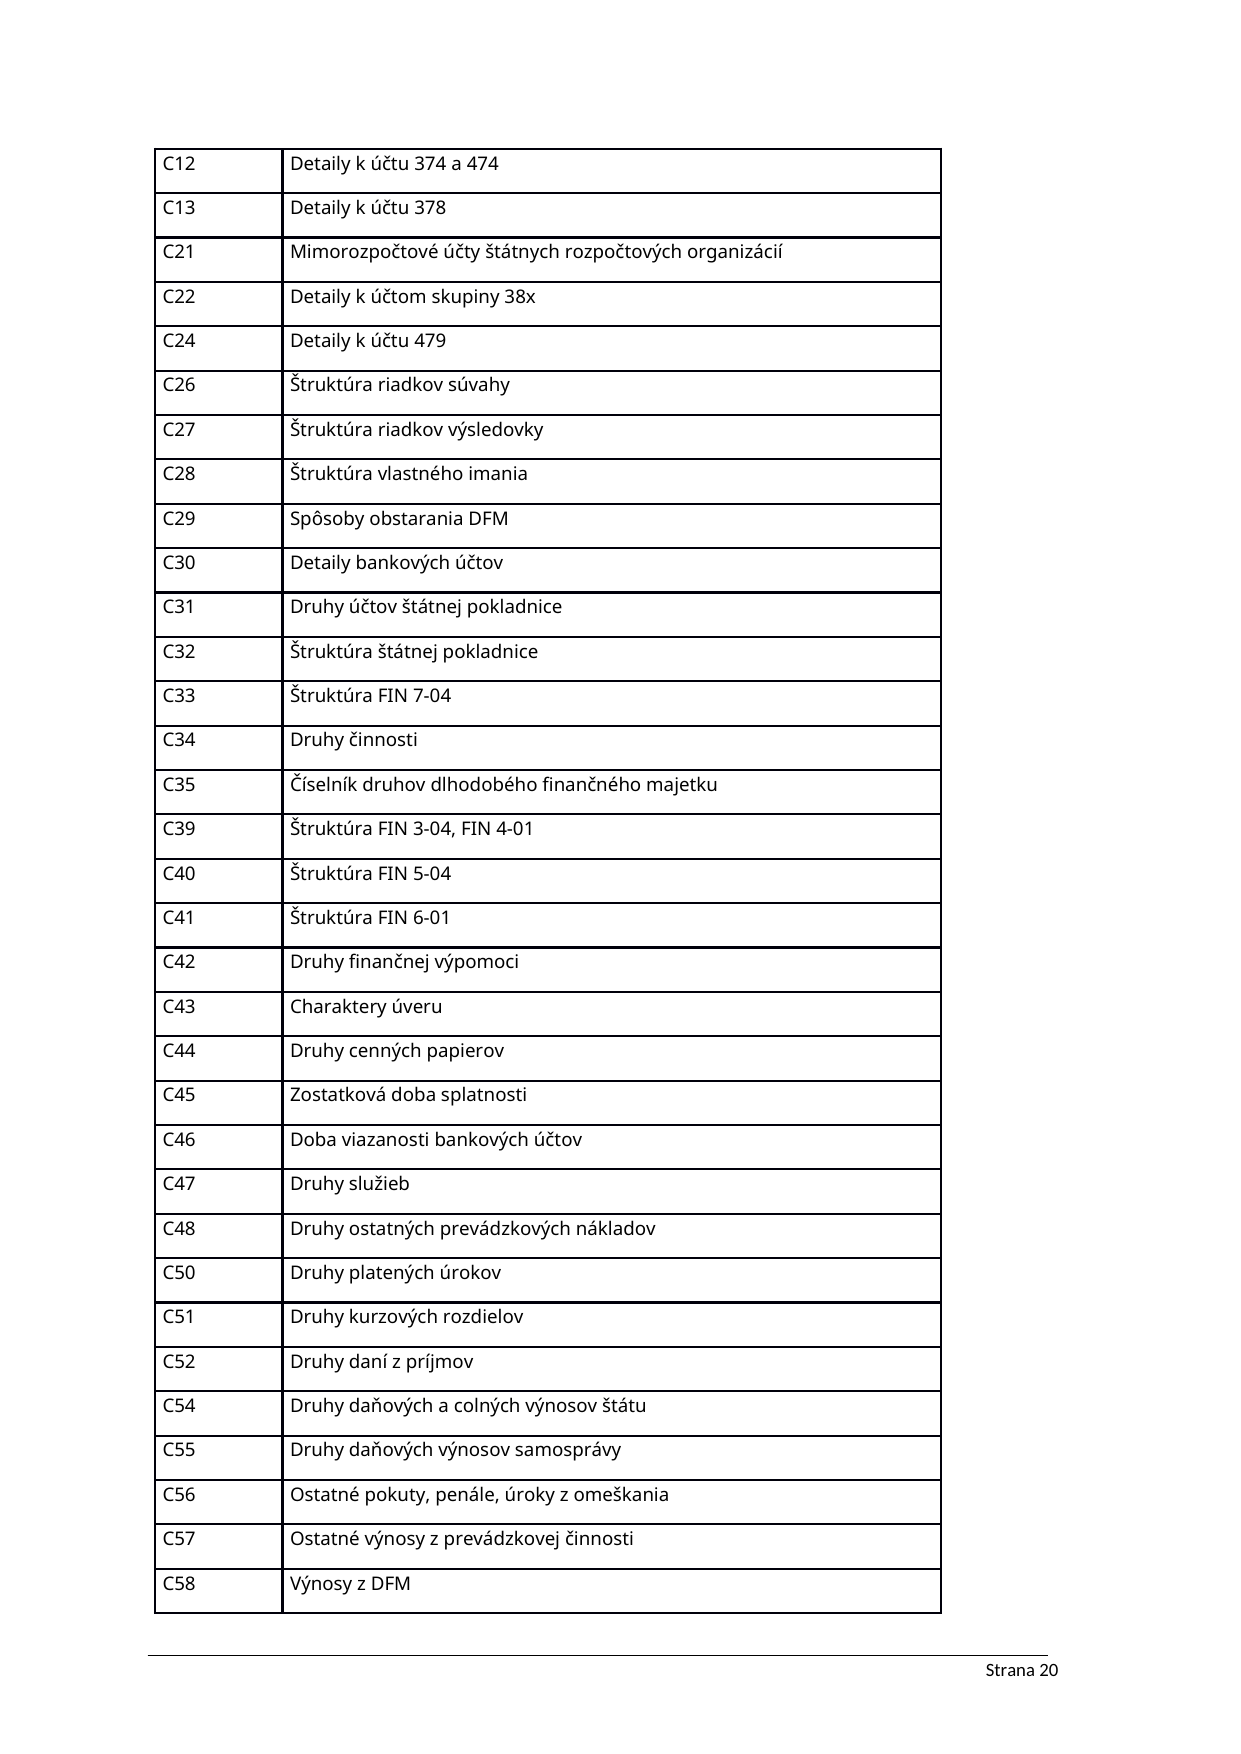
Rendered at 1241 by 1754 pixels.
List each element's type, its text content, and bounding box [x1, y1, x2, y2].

table_cell C31 [156, 594, 281, 636]
table_cell C52 [156, 1348, 281, 1390]
table_cell C35 [156, 771, 281, 813]
table_cell Charaktery úveru [284, 993, 940, 1035]
table_cell C13 [156, 194, 281, 236]
table_cell Štruktúra FIN 7-04 [284, 682, 940, 724]
table_cell C21 [156, 239, 281, 281]
table_cell C29 [156, 505, 281, 547]
table_cell C55 [156, 1437, 281, 1479]
table_cell Štruktúra FIN 3-04, FIN 4-01 [284, 815, 940, 858]
table_cell C45 [156, 1082, 281, 1124]
table_cell Druhy kurzových rozdielov [284, 1304, 940, 1346]
table_cell C57 [156, 1525, 281, 1568]
table_cell Štruktúra riadkov súvahy [284, 372, 940, 414]
table_cell C34 [156, 727, 281, 769]
table_cell C26 [156, 372, 281, 414]
table_cell Zostatková doba splatnosti [284, 1082, 940, 1124]
table_cell Štruktúra riadkov výsledovky [284, 416, 940, 458]
table_cell Detaily bankových účtov [284, 549, 940, 591]
table_cell C54 [156, 1392, 281, 1434]
table_cell C22 [156, 283, 281, 325]
table_cell Detaily k účtu 378 [284, 194, 940, 236]
table_cell C58 [156, 1570, 281, 1612]
table_cell C47 [156, 1170, 281, 1213]
table_cell C24 [156, 327, 281, 369]
table_cell C56 [156, 1481, 281, 1523]
table_cell Ostatné pokuty, penále, úroky z omeškania [284, 1481, 940, 1523]
table_cell C40 [156, 860, 281, 902]
table_cell Štruktúra vlastného imania [284, 460, 940, 503]
table_cell Druhy daňových a colných výnosov štátu [284, 1392, 940, 1434]
table_cell C30 [156, 549, 281, 591]
table_cell Detaily k účtu 374 a 474 [284, 150, 940, 192]
table_cell Štruktúra FIN 5-04 [284, 860, 940, 902]
table_cell Výnosy z DFM [284, 1570, 940, 1612]
table_cell Detaily k účtu 479 [284, 327, 940, 369]
table_cell Mimorozpočtové účty štátnych rozpočtových organizácií [284, 239, 940, 281]
table_cell Spôsoby obstarania DFM [284, 505, 940, 547]
table_cell Ostatné výnosy z prevádzkovej činnosti [284, 1525, 940, 1568]
table_cell Druhy daňových výnosov samosprávy [284, 1437, 940, 1479]
table_cell C32 [156, 638, 281, 680]
table_cell Druhy platených úrokov [284, 1259, 940, 1301]
table_cell Druhy činnosti [284, 727, 940, 769]
table_cell C41 [156, 904, 281, 946]
table_cell C48 [156, 1215, 281, 1257]
table_cell Detaily k účtom skupiny 38x [284, 283, 940, 325]
table_cell C46 [156, 1126, 281, 1168]
table_cell Druhy ostatných prevádzkových nákladov [284, 1215, 940, 1257]
table_cell C44 [156, 1037, 281, 1079]
table_cell C33 [156, 682, 281, 724]
table_cell Štruktúra štátnej pokladnice [284, 638, 940, 680]
table_cell Druhy účtov štátnej pokladnice [284, 594, 940, 636]
table_cell Druhy cenných papierov [284, 1037, 940, 1079]
table_cell Druhy finančnej výpomoci [284, 949, 940, 991]
table_cell C39 [156, 815, 281, 858]
table_cell C51 [156, 1304, 281, 1346]
table_cell Číselník druhov dlhodobého finančného majetku [284, 771, 940, 813]
table_cell C50 [156, 1259, 281, 1301]
table_cell C42 [156, 949, 281, 991]
table_cell Druhy služieb [284, 1170, 940, 1213]
table_cell C27 [156, 416, 281, 458]
table_cell Doba viazanosti bankových účtov [284, 1126, 940, 1168]
table_cell C43 [156, 993, 281, 1035]
table_cell C28 [156, 460, 281, 503]
table_cell Štruktúra FIN 6-01 [284, 904, 940, 946]
table_cell C12 [156, 150, 281, 192]
table_cell Druhy daní z príjmov [284, 1348, 940, 1390]
